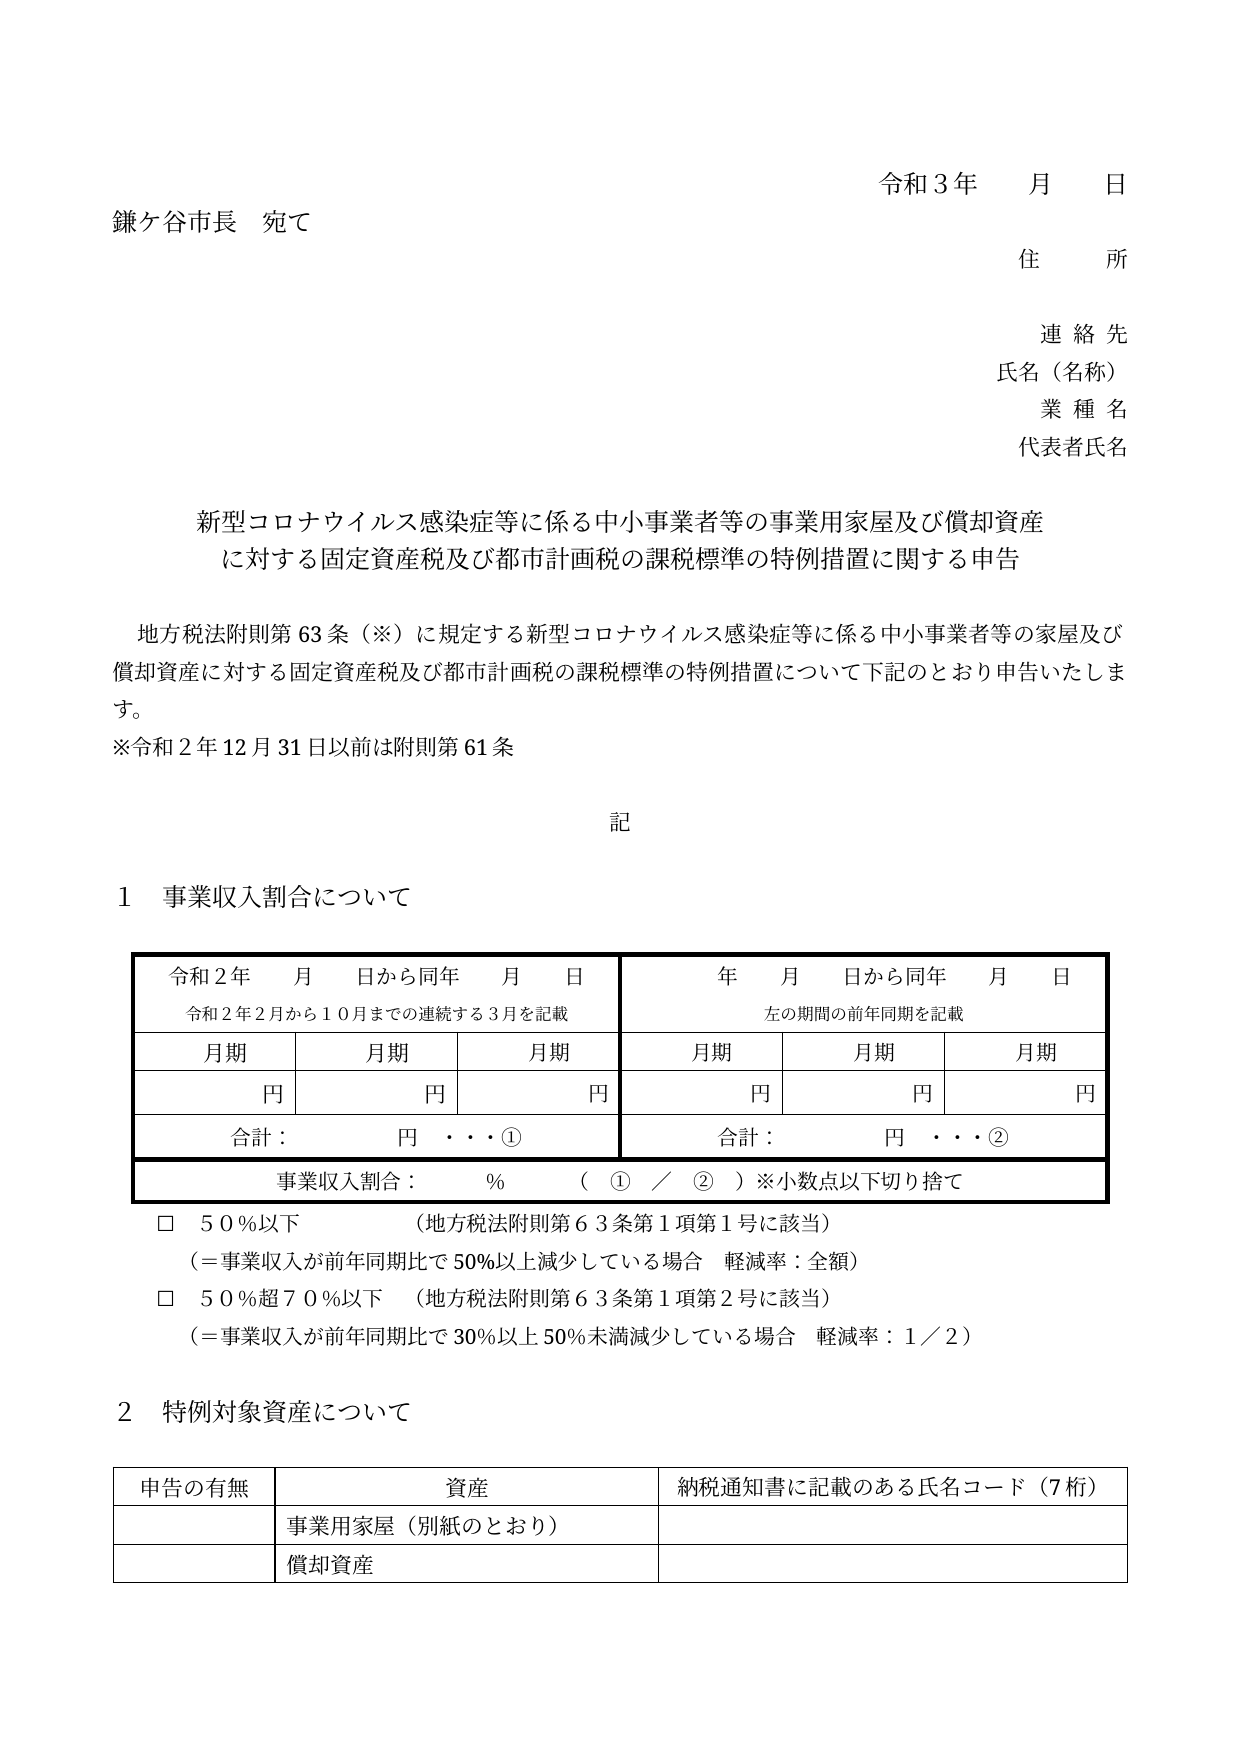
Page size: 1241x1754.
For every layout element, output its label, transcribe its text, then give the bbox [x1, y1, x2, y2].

table_cell 円 [945, 1071, 1105, 1114]
table_cell [659, 1545, 1127, 1582]
text 地方税法附則第63条（※）に規定する新型コロナウイルス感染症等に係る中小事業者等の家屋及び償却資産に対する固定資産税及び都市計画税の課税標準の特例措置について下記のとおり申告いたします。 [112, 614, 1128, 727]
table_cell 合計： 円 ・・・② [622, 1115, 1105, 1157]
table_cell 月期 [135, 1033, 295, 1070]
text に対する固定資産税及び都市計画税の課税標準の特例措置に関する申告 [112, 539, 1128, 577]
text 令和３年 月 日 [112, 164, 1128, 202]
table_cell 円 [622, 1071, 782, 1114]
text ※令和２年12月31日以前は附則第61条 [112, 727, 1128, 764]
table_cell 月期 [622, 1033, 782, 1070]
text １ 事業収入割合について [112, 877, 1128, 914]
table_cell [659, 1506, 1127, 1544]
table_cell 月期 [783, 1033, 944, 1070]
table_cell 月期 [296, 1033, 457, 1070]
table_cell [114, 1545, 274, 1582]
table_cell [114, 1506, 274, 1544]
table_cell 月期 [945, 1033, 1105, 1070]
text 住 所 [112, 239, 1128, 277]
table_header 申告の有無 [114, 1468, 274, 1505]
table_header 年 月 日から同年 月 日 左の期間の前年同期を記載 [622, 957, 1105, 1032]
table_cell 円 [135, 1071, 295, 1114]
text 代表者氏名 [112, 427, 1128, 464]
table_header 令和２年 月 日から同年 月 日 令和２年２月から１０月までの連続する３月を記載 [135, 957, 618, 1032]
table_header 資産 [276, 1468, 658, 1505]
text ５０％超７０％以下 （地方税法附則第６３条第１項第２号に該当） [112, 1279, 1128, 1317]
text （＝事業収入が前年同期比で50%以上減少している場合 軽減率：全額） [112, 1242, 1128, 1279]
text （＝事業収入が前年同期比で30％以上50％未満減少している場合 軽減率：１／２） [112, 1317, 1128, 1354]
text 新型コロナウイルス感染症等に係る中小事業者等の事業用家屋及び償却資産 [112, 502, 1128, 539]
text 鎌ケ谷市長 宛て [112, 202, 1128, 239]
table_cell 円 [296, 1071, 457, 1114]
table_cell 事業収入割合： ％ （ ① ／ ② ）※小数点以下切り捨て [135, 1162, 1105, 1199]
text 記 [112, 802, 1128, 839]
table_cell 月期 [458, 1033, 618, 1070]
text 連絡先 [112, 314, 1128, 352]
table_cell 合計： 円 ・・・① [135, 1115, 618, 1157]
text ５０％以下 （地方税法附則第６３条第１項第１号に該当） [112, 1204, 1128, 1242]
table_cell 円 [783, 1071, 944, 1114]
table_cell 償却資産 [276, 1545, 658, 1582]
text 業種名 [112, 389, 1128, 427]
text ２ 特例対象資産について [112, 1392, 1128, 1429]
text 氏名（名称） [112, 352, 1128, 389]
table_cell 円 [458, 1071, 618, 1114]
table_cell 事業用家屋（別紙のとおり） [276, 1506, 658, 1544]
table_header 納税通知書に記載のある氏名コード（7桁） [659, 1468, 1127, 1505]
